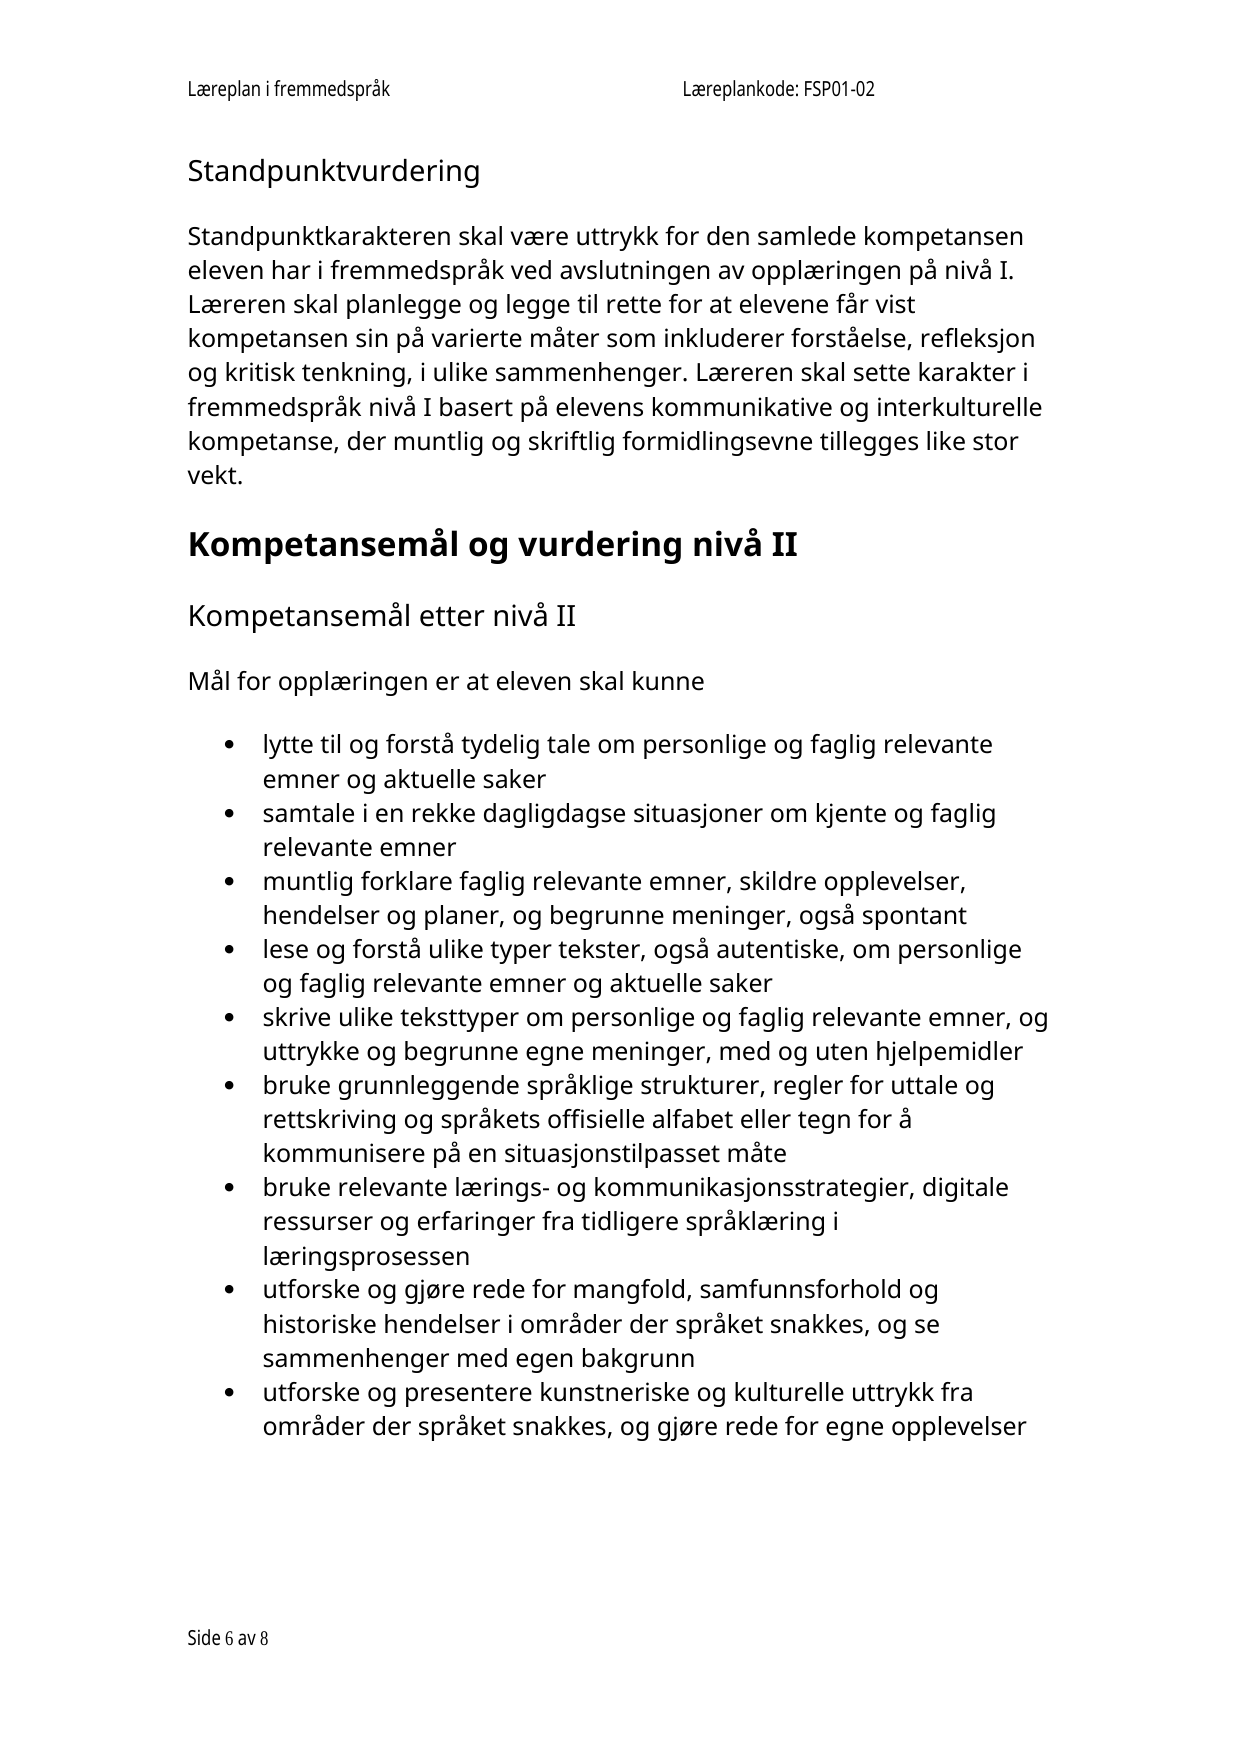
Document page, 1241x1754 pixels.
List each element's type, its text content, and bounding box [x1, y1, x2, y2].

list samtale i en rekke dagligdagse situasjoner om kjente og faglig relevante emner [225, 795, 1053, 863]
list utforske og gjøre rede for mangfold, samfunnsforhold og historiske hendelser i områder der språket snakkes, og se sammenhenger med egen bakgrunn [225, 1272, 1053, 1374]
subtitle Kompetansemål etter nivå II [187, 595, 1053, 635]
list skrive ulike teksttyper om personlige og faglig relevante emner, og uttrykke og begrunne egne meninger, med og uten hjelpemidler [225, 1000, 1053, 1068]
list bruke grunnleggende språklige strukturer, regler for uttale og rettskriving og språkets offisielle alfabet eller tegn for å kommunisere på en situasjonstilpasset måte [225, 1068, 1053, 1170]
text Mål for opplæringen er at eleven skal kunne [187, 664, 1053, 698]
list bruke relevante lærings- og kommunikasjonsstrategier, digitale ressurser og erfaringer fra tidligere språklæring i læringsprosessen [225, 1170, 1053, 1272]
text Standpunktkarakteren skal være uttrykk for den samlede kompetansen eleven har i fremmedspråk ved avslutningen av opplæringen på nivå I. Læreren skal planlegge og legge til rette for at elevene får vist kompetansen sin på varierte måter som inkluderer forståelse, refleksjon og kritisk tenkning, i ulike sammenhenger. Læreren skal sette karakter i fremmedspråk nivå I basert på elevens kommunikative og interkulturelle kompetanse, der muntlig og skriftlig formidlingsevne tillegges like stor vekt. [187, 219, 1053, 491]
subtitle Standpunktvurdering [187, 150, 1053, 190]
subtitle Kompetansemål og vurdering nivå II [187, 521, 1053, 566]
list lytte til og forstå tydelig tale om personlige og faglig relevante emner og aktuelle saker [225, 727, 1053, 795]
list muntlig forklare faglig relevante emner, skildre opplevelser, hendelser og planer, og begrunne meninger, også spontant [225, 863, 1053, 932]
list utforske og presentere kunstneriske og kulturelle uttrykk fra områder der språket snakkes, og gjøre rede for egne opplevelser [225, 1374, 1053, 1442]
list lese og forstå ulike typer tekster, også autentiske, om personlige og faglig relevante emner og aktuelle saker [225, 932, 1053, 1000]
